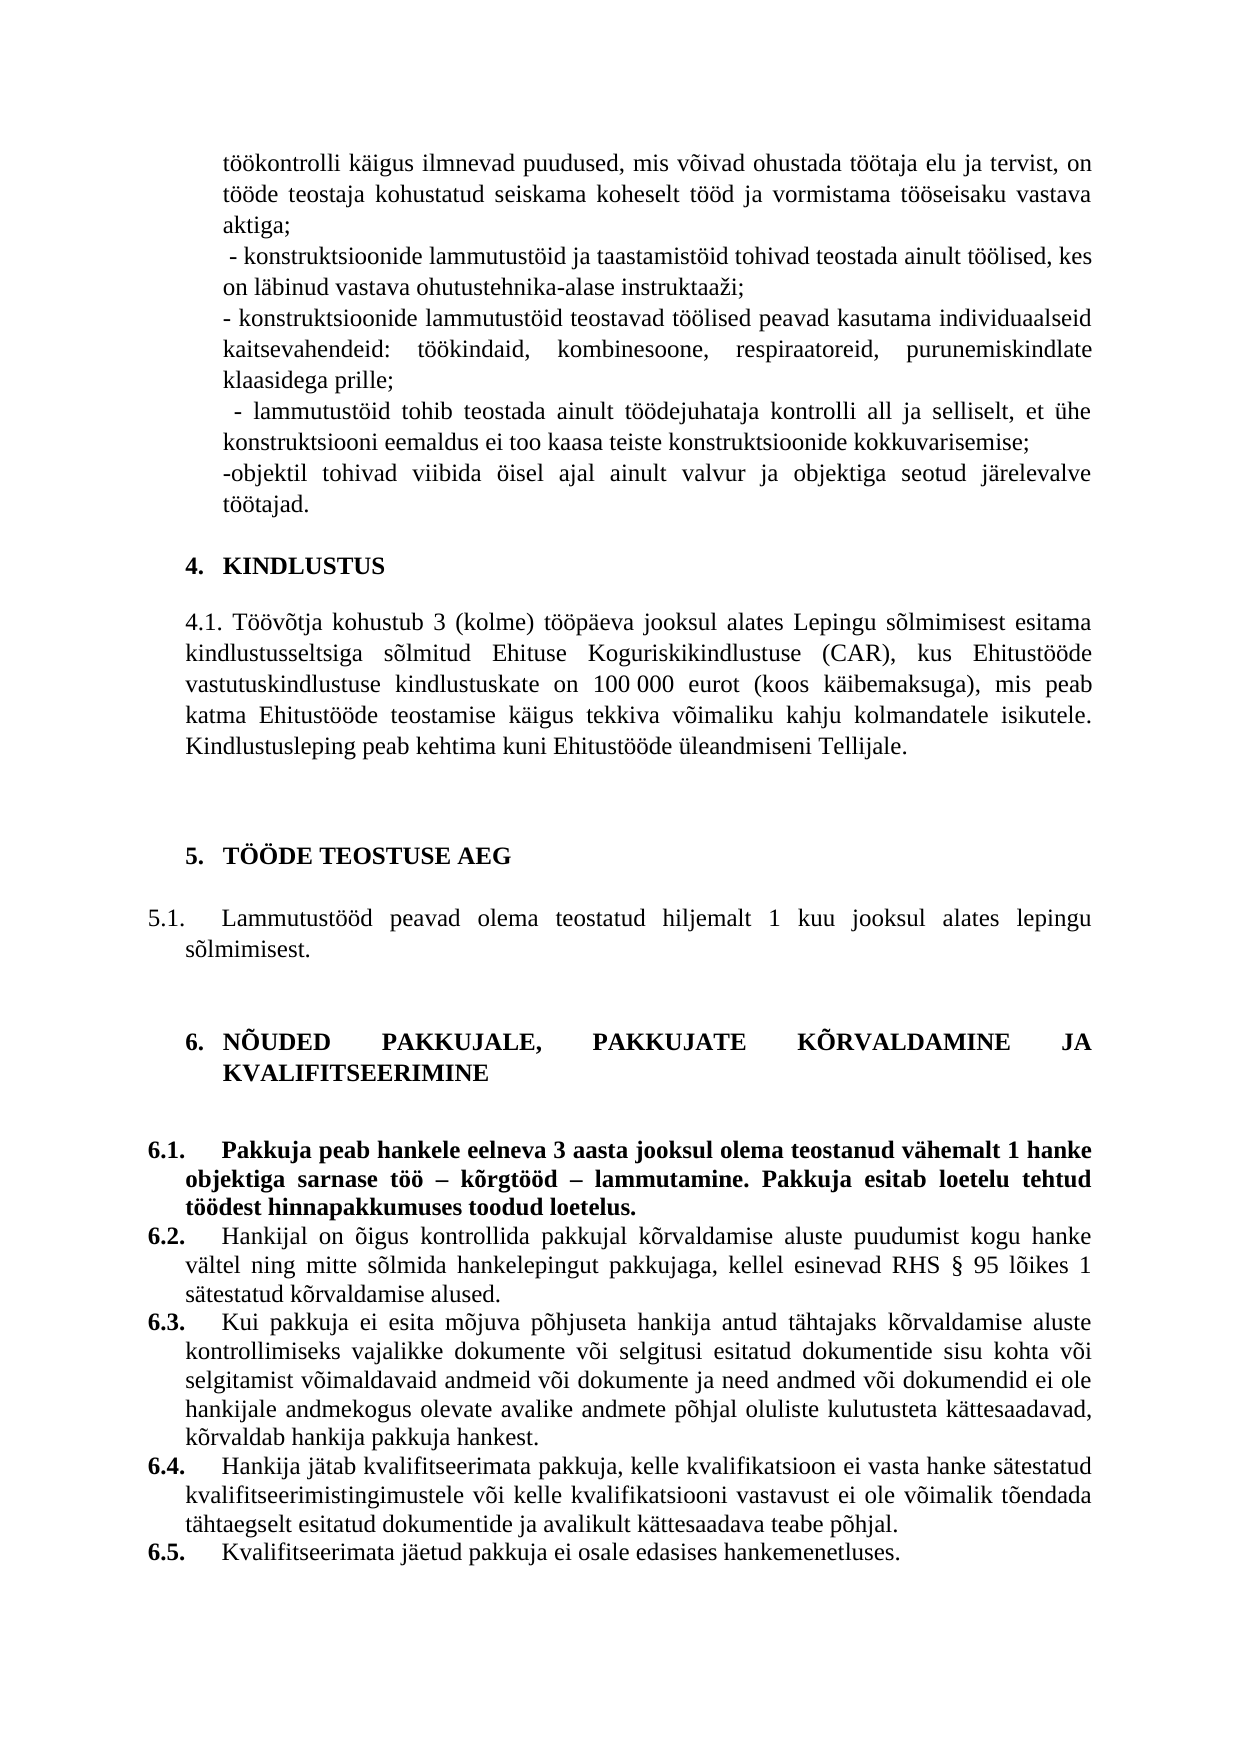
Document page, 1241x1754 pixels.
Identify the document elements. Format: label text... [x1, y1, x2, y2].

list - konstruktsioonide lammutustöid teostavad töölised peavad kasutama individuaalseid kaitsevahendeid: töökindaid, kombinesoone, respiraatoreid, purunemiskindlate klaasidega prille; [223, 303, 1093, 394]
subtitle 4.1. Töövõtja kohustub 3 (kolme) tööpäeva jooksul alates Lepingu sõlmimisest esitama kindlustusseltsiga sõlmitud Ehituse Koguriskikindlustuse (CAR), kus Ehitustööde vastutuskindlustuse kindlustuskate on 100 000 eurot (koos käibemaksuga), mis peab katma Ehitustööde teostamise käigus tekkiva võimaliku kahju kolmandatele isikutele. Kindlustusleping peab kehtima kuni Ehitustööde üleandmiseni Tellijale. [185, 607, 1093, 760]
list Kvalifitseerimata jäetud pakkuja ei osale edasises hankemenetluses. [148, 1537, 1093, 1566]
list Hankijal on õigus kontrollida pakkujal kõrvaldamise aluste puudumist kogu hanke vältel ning mitte sõlmida hankelepingut pakkujaga, kellel esinevad RHS § 95 lõikes 1 sätestatud kõrvaldamise alused. [148, 1221, 1093, 1307]
list -objektil tohivad viibida öisel ajal ainult valvur ja objektiga seotud järelevalve töötajad. [223, 458, 1093, 518]
list Hankija jätab kvalifitseerimata pakkuja, kelle kvalifikatsioon ei vasta hanke sätestatud kvalifitseerimistingimustele või kelle kvalifikatsiooni vastavust ei ole võimalik tõendada tähtaegselt esitatud dokumentide ja avalikult kättesaadava teabe põhjal. [148, 1451, 1093, 1537]
list TÖÖDE TEOSTUSE AEG [185, 841, 1093, 870]
list Lammutustööd peavad olema teostatud hiljemalt 1 kuu jooksul alates lepingu sõlmimisest. [148, 903, 1093, 963]
list - lammutustöid tohib teostada ainult töödejuhataja kontrolli all ja selliselt, et ühe konstruktsiooni eemaldus ei too kaasa teiste konstruktsioonide kokkuvarisemise; [223, 396, 1093, 456]
list KINDLUSTUS [185, 551, 1093, 580]
list Pakkuja peab hankele eelneva 3 aasta jooksul olema teostanud vähemalt 1 hanke objektiga sarnase töö – kõrgtööd – lammutamine. Pakkuja esitab loetelu tehtud töödest hinnapakkumuses toodud loetelus. [148, 1135, 1093, 1221]
list - konstruktsioonide lammutustöid ja taastamistöid tohivad teostada ainult töölised, kes on läbinud vastava ohutustehnika-alase instruktaaži; [223, 241, 1093, 301]
list Kui pakkuja ei esita mõjuva põhjuseta hankija antud tähtajaks kõrvaldamise aluste kontrollimiseks vajalikke dokumente või selgitusi esitatud dokumentide sisu kohta või selgitamist võimaldavaid andmeid või dokumente ja need andmed või dokumendid ei ole hankijale andmekogus olevate avalike andmete põhjal oluliste kulutusteta kättesaadavad, kõrvaldab hankija pakkuja hankest. [148, 1307, 1093, 1451]
list NÕUDED PAKKUJALE, PAKKUJATE KÕRVALDAMINE JA KVALIFITSEERIMINE [185, 1027, 1093, 1087]
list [223, 148, 1093, 238]
